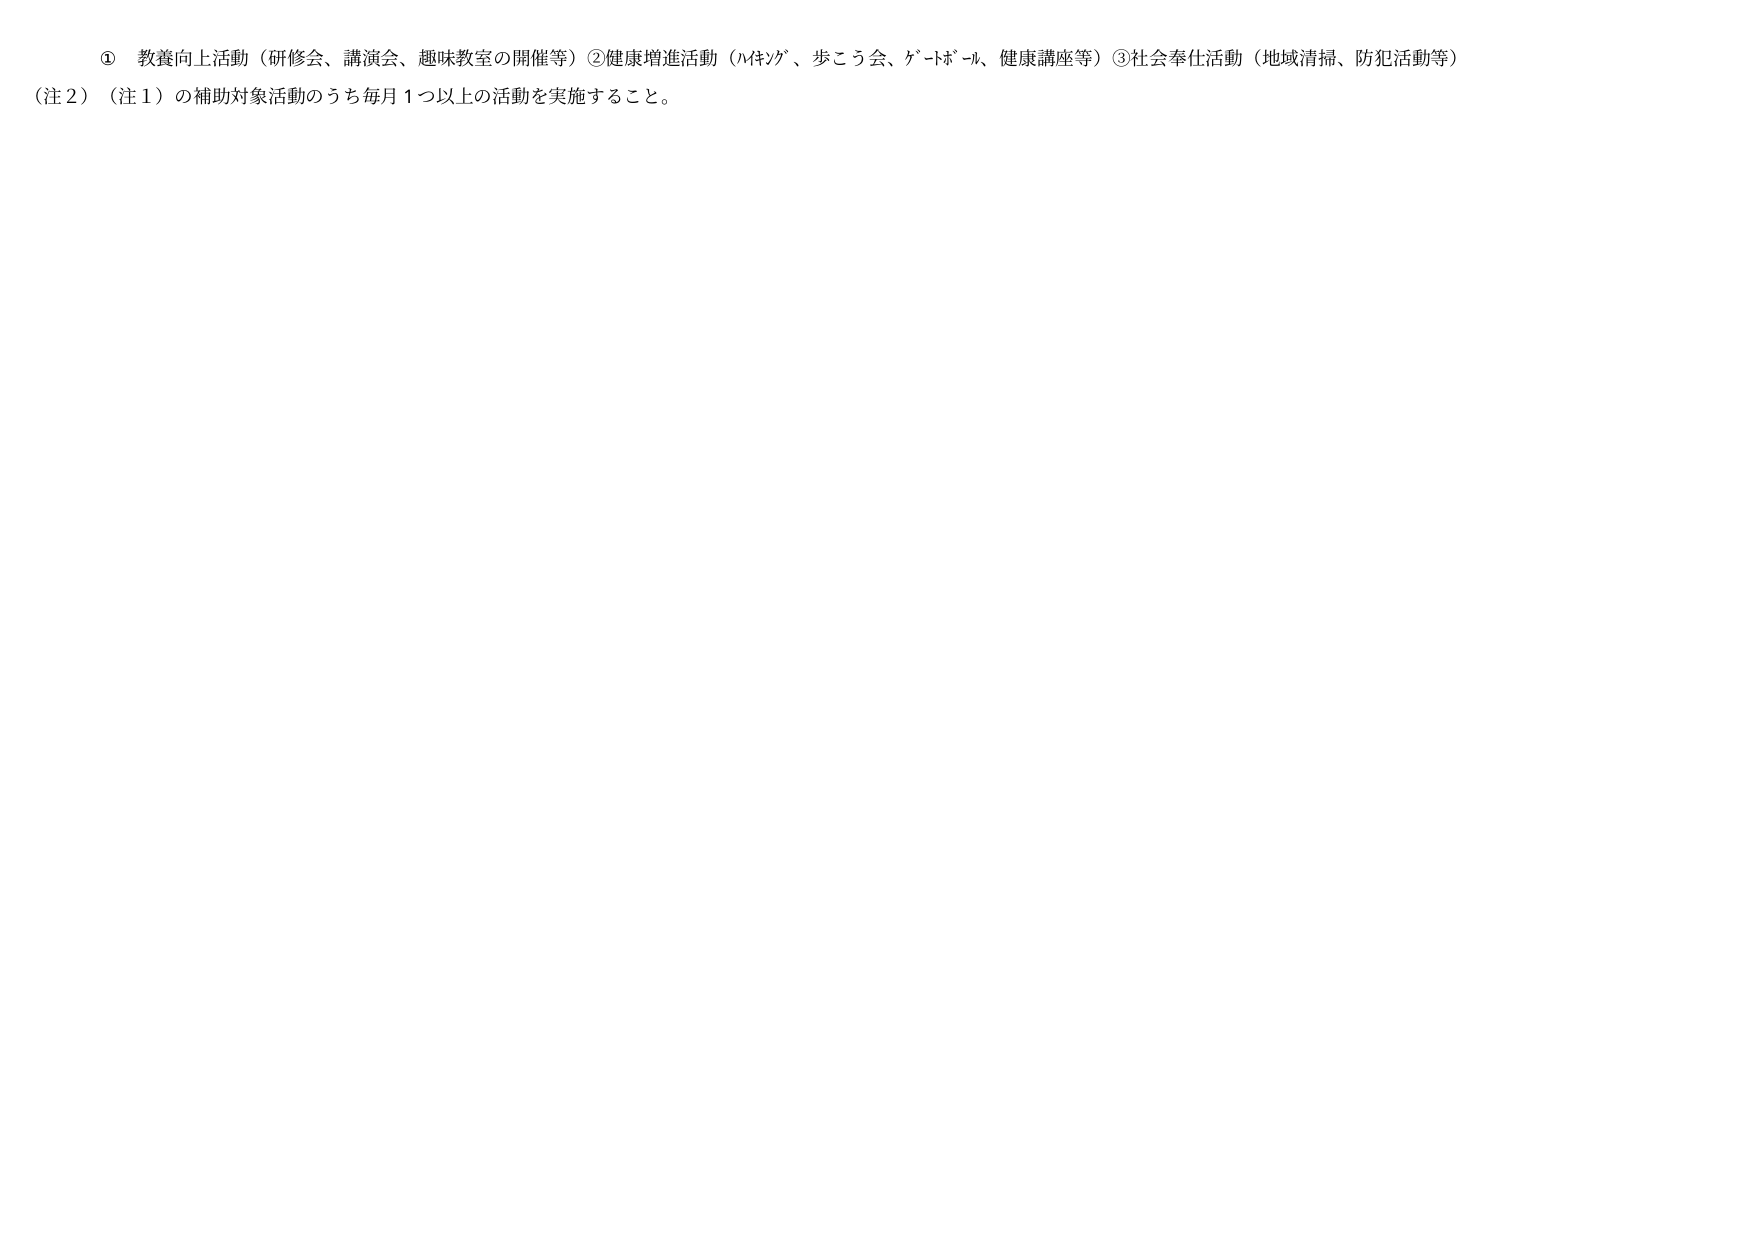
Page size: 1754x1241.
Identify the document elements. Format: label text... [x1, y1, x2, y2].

list 教養向上活動（研修会、講演会、趣味教室の開催等）②健康増進活動（ﾊｲｷﾝｸﾞ、歩こう会、ｹﾞｰﾄﾎﾞｰﾙ、健康講座等）③社会奉仕活動（地域清掃、防犯活動等） [99, 39, 1730, 76]
text （注２）（注１）の補助対象活動のうち毎月1つ以上の活動を実施すること。 [24, 76, 1730, 114]
